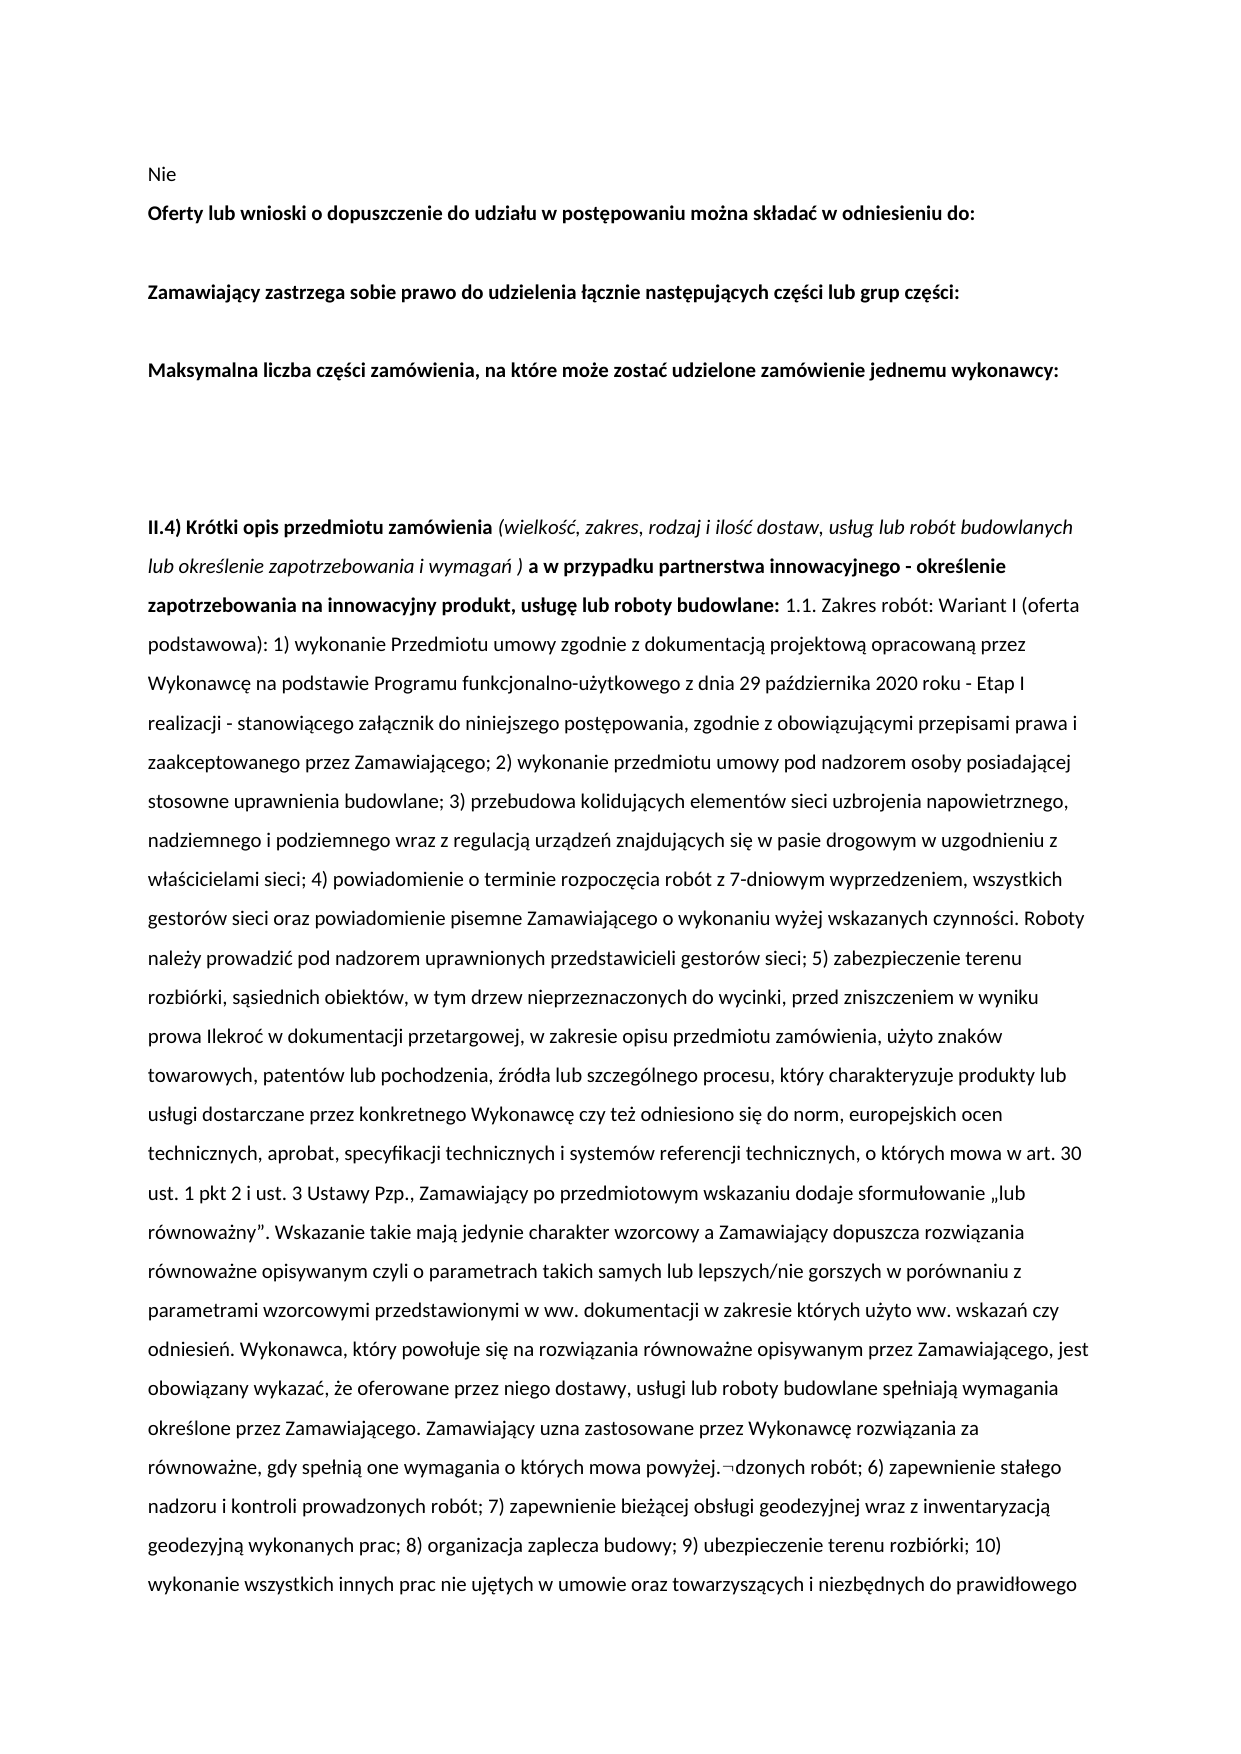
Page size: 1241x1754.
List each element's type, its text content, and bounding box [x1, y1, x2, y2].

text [148, 265, 1093, 1597]
text Nie Oferty lub wnioski o dopuszczenie do udziału w postępowaniu można składać w odniesieniu do: [148, 148, 1093, 265]
